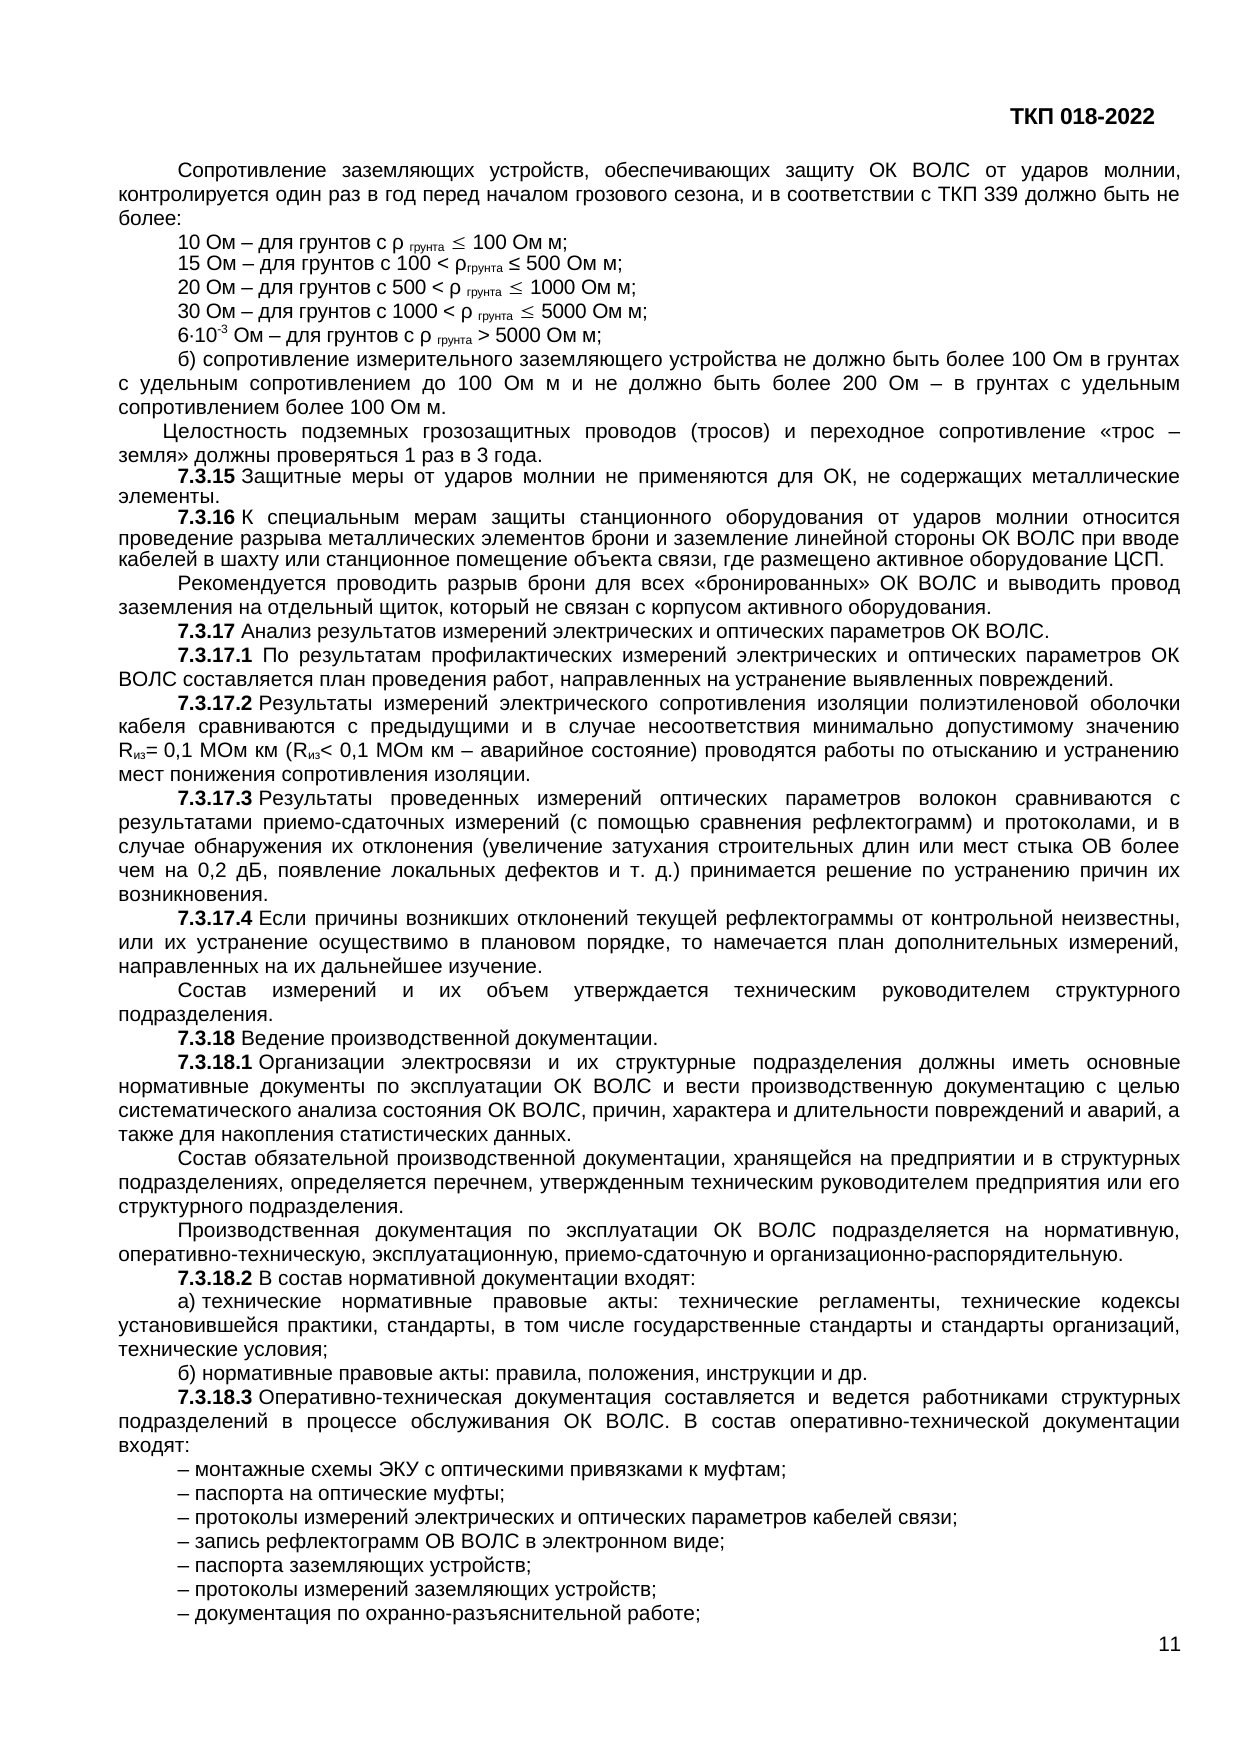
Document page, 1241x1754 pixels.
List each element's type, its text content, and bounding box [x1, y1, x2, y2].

text 7.3.18.3 Оперативно-техническая документация составляется и ведется работниками структурных подразделений в процессе обслуживания ОК ВОЛС. В состав оперативно-технической документации входят: [118, 1385, 1181, 1457]
text 6∙10-3 Ом ‒ для грунтов с ρ грунта > 5000 Ом м; [118, 323, 1181, 347]
text Целостность подземных грозозащитных проводов (тросов) и переходное сопротивление «трос ‒ земля» должны проверяться 1 раз в 3 года. [118, 418, 1181, 466]
text Рекомендуется проводить разрыв брони для всех «бронированных» ОК ВОЛС и выводить провод заземления на отдельный щиток, который не связан с корпусом активного оборудования. [118, 571, 1181, 618]
text 7.3.17.3 Результаты проведенных измерений оптических параметров волокон сравниваются с результатами приемо-сдаточных измерений (с помощью сравнения рефлектограмм) и протоколами, и в случае обнаружения их отклонения (увеличение затухания строительных длин или мест стыка ОВ более чем на 0,2 дБ, появление локальных дефектов и т. д.) принимается решение по устранению причин их возникновения. [118, 786, 1181, 906]
text Состав измерений и их объем утверждается техническим руководителем структурного подразделения. [118, 978, 1181, 1026]
text 7.3.18.1 Организации электросвязи и их структурные подразделения должны иметь основные нормативные документы по эксплуатации ОК ВОЛС и вести производственную документацию с целью систематического анализа состояния ОК ВОЛС, причин, характера и длительности повреждений и аварий, а также для накопления статистических данных. [118, 1050, 1181, 1146]
text 7.3.17.4 Если причины возникших отклонений текущей рефлектограммы от контрольной неизвестны, или их устранение осуществимо в плановом порядке, то намечается план дополнительных измерений, направленных на их дальнейшее изучение. [118, 906, 1181, 978]
text – протоколы измерений электрических и оптических параметров кабелей связи; [118, 1505, 1181, 1529]
text Производственная документация по эксплуатации ОК ВОЛС подразделяется на нормативную, оперативно-техническую, эксплуатационную, приемо-сдаточную и организационно-распорядительную. [118, 1217, 1181, 1265]
text 7.3.17.1 По результатам профилактических измерений электрических и оптических параметров ОК ВОЛС составляется план проведения работ, направленных на устранение выявленных повреждений. [118, 642, 1181, 690]
text – документация по охранно-разъяснительной работе; [118, 1601, 1181, 1625]
text 10 Ом ‒ для грунтов с ρ грунта 100 Ом м; [118, 229, 1181, 254]
text 30 Ом ‒ для грунтов с 1000 < ρ грунта 5000 Ом м; [118, 298, 1181, 323]
text Сопротивление заземляющих устройств, обеспечивающих защиту ОК ВОЛС от ударов молнии, контролируется один раз в год перед началом грозового сезона, и в соответствии с ТКП 339 должно быть не более: [118, 158, 1181, 229]
text 7.3.17.2 Результаты измерений электрического сопротивления изоляции полиэтиленовой оболочки кабеля сравниваются с предыдущими и в случае несоответствия минимально допустимому значению Rиз= 0,1 МОм км (Rиз< 0,1 МОм км ‒ аварийное состояние) проводятся работы по отысканию и устранению мест понижения сопротивления изоляции. [118, 690, 1181, 786]
text б) нормативные правовые акты: правила, положения, инструкции и др. [118, 1361, 1181, 1385]
text 15 Ом ‒ для грунтов с 100 < ρгрунта ≤ 500 Ом м; [118, 254, 1181, 274]
text 7.3.16 К специальным мерам защиты станционного оборудования от ударов молнии относится проведение разрыва металлических элементов брони и заземление линейной стороны ОК ВОЛС при вводе кабелей в шахту или станционное помещение объекта связи, где размещено активное оборудование ЦСП. [118, 508, 1181, 571]
text – запись рефлектограмм ОВ ВОЛС в электронном виде; [118, 1529, 1181, 1553]
text 7.3.15 Защитные меры от ударов молнии не применяются для ОК, не содержащих металлические элементы. [118, 466, 1181, 508]
text – паспорта на оптические муфты; [118, 1481, 1181, 1505]
text 20 Ом ‒ для грунтов с 500 < ρ грунта 1000 Ом м; [118, 274, 1181, 298]
text Состав обязательной производственной документации, хранящейся на предприятии и в структурных подразделениях, определяется перечнем, утвержденным техническим руководителем предприятия или его структурного подразделения. [118, 1146, 1181, 1217]
text б) сопротивление измерительного заземляющего устройства не должно быть более 100 Ом в грунтах с удельным сопротивлением до 100 Ом м и не должно быть более 200 Ом ‒ в грунтах с удельным сопротивлением более 100 Ом м. [118, 347, 1181, 418]
text – паспорта заземляющих устройств; [118, 1553, 1181, 1577]
text 7.3.18.2 В состав нормативной документации входят: [118, 1265, 1181, 1289]
text – протоколы измерений заземляющих устройств; [118, 1577, 1181, 1601]
text 7.3.18 Ведение производственной документации. [118, 1026, 1181, 1050]
text – монтажные схемы ЭКУ с оптическими привязками к муфтам; [118, 1457, 1181, 1481]
text а) технические нормативные правовые акты: технические регламенты, технические кодексы установившейся практики, стандарты, в том числе государственные стандарты и стандарты организаций, технические условия; [118, 1289, 1181, 1361]
text 7.3.17 Анализ результатов измерений электрических и оптических параметров ОК ВОЛС. [118, 618, 1181, 642]
